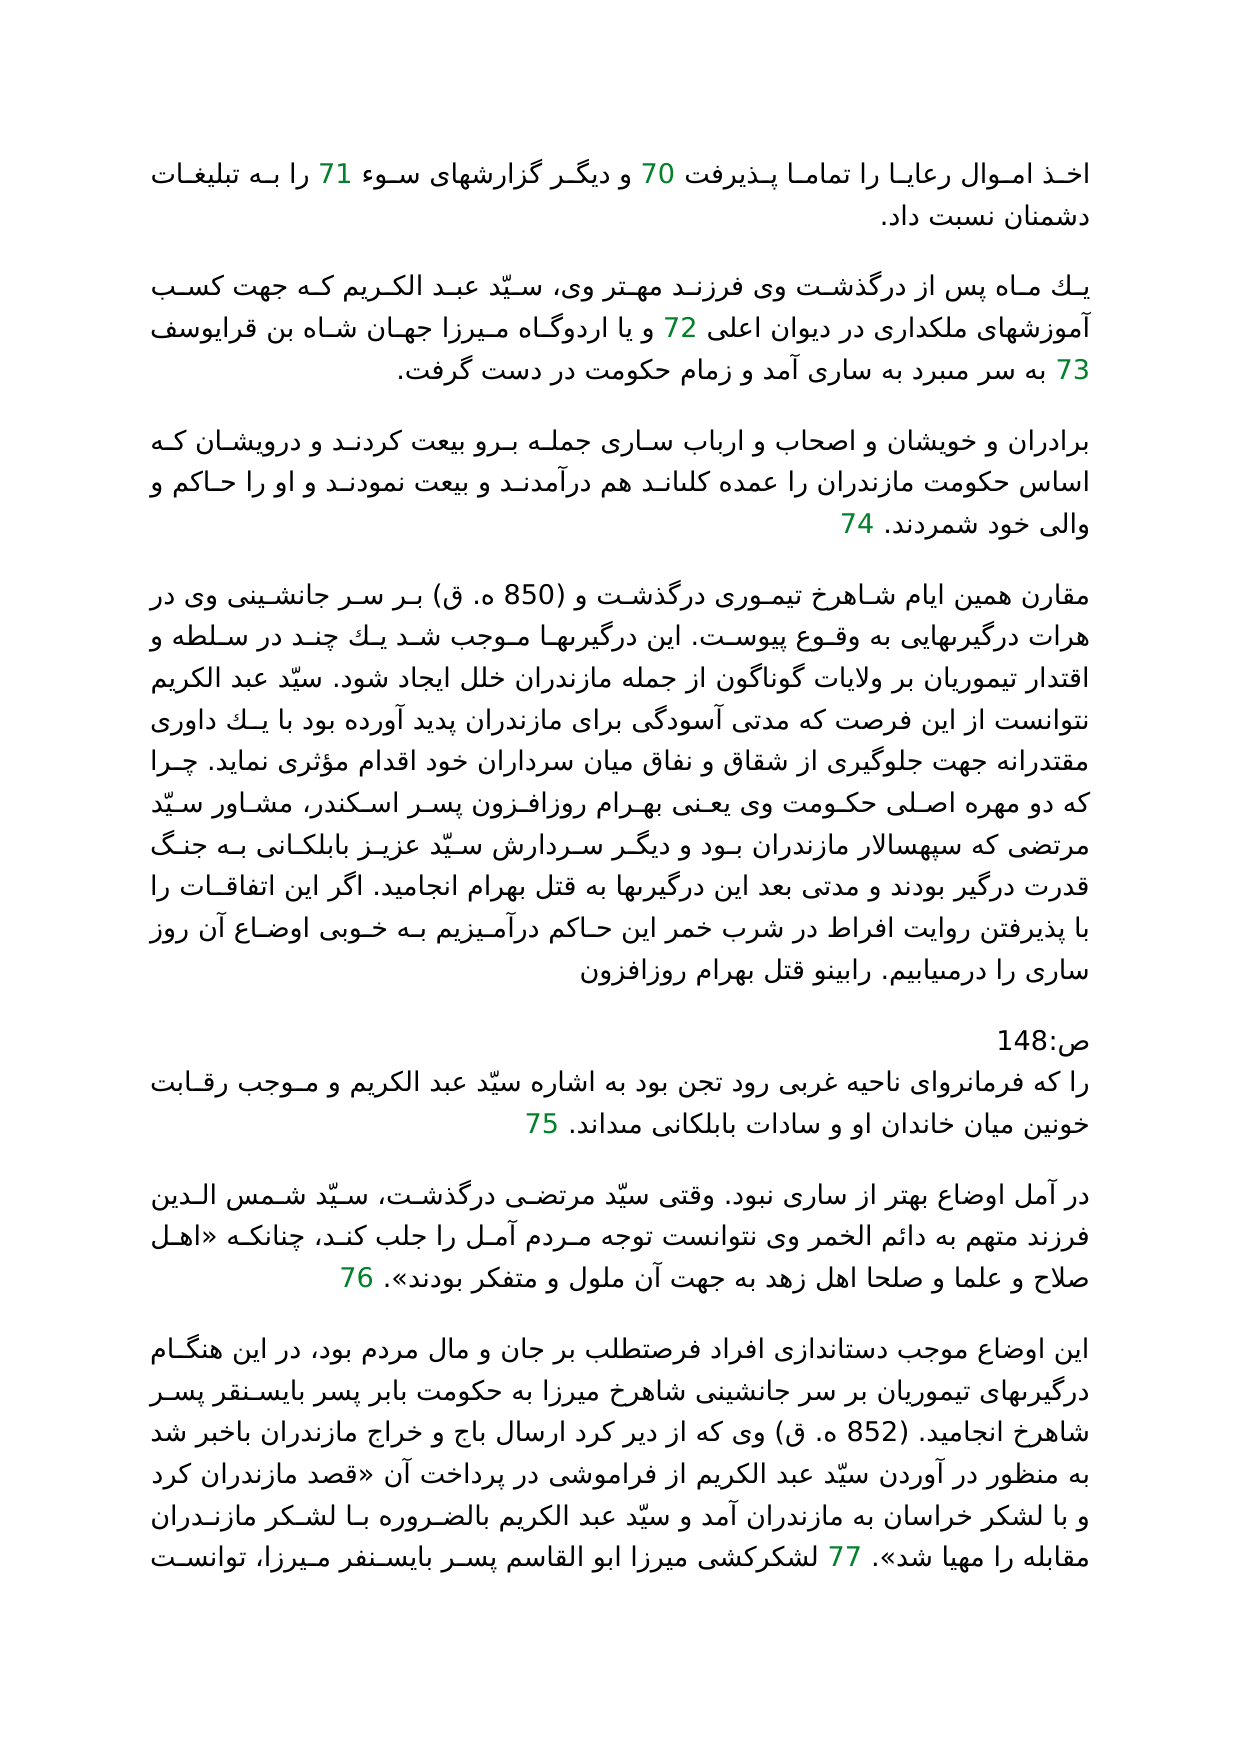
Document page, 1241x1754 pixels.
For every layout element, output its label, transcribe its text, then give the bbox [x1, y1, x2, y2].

text را كه فرمانرواى ناحيه غربى رود تجن بود به اشاره سيّد عبد الكريم و موجب رقابت خونين ميان خاندان او و سادات بابلكانى مى‏داند. 75 [150, 1058, 1090, 1142]
text برادران و خويشان و اصحاب و ارباب سارى جمله برو بيعت كردند و درويشان كه اساس حكومت مازندران را عمده كلى‏اند هم درآمدند و بيعت نمودند و او را حاكم و والى خود شمردند. 74 [150, 417, 1090, 542]
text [150, 150, 1090, 233]
text ص:148 [150, 1017, 1090, 1058]
text در آمل اوضاع بهتر از سارى نبود. وقتى سيّد مرتضى درگذشت، سيّد شمس الدين فرزند متهم به دائم الخمر وى نتوانست توجه مردم آمل را جلب كند، چنان‏كه «اهل صلاح و علما و صلحا اهل زهد به جهت آن ملول و متفكر بودند». 76 [150, 1171, 1090, 1296]
text يك ماه پس از درگذشت وى فرزند مهتر وى، سيّد عبد الكريم كه جهت كسب آموزش‏هاى ملك‏دارى در ديوان اعلى‏ 72 و يا اردوگاه ميرزا جهان شاه بن قرايوسف‏ 73 به سر مى‏برد به سارى آمد و زمام حكومت در دست گرفت. [150, 262, 1090, 387]
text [150, 1325, 1090, 1575]
text مقارن همين ايام شاهرخ تيمورى درگذشت و (850 ه. ق) بر سر جانشينى وى در هرات درگيرى‏هايى به وقوع پيوست. اين درگيرى‏ها موجب شد يك چند در سلطه و اقتدار تيموريان بر ولايات گوناگون از جمله مازندران خلل ايجاد شود. سيّد عبد الكريم نتوانست از اين فرصت كه مدتى آسودگى براى مازندران پديد آورده بود با يك داورى مقتدرانه جهت جلوگيرى از شقاق و نفاق ميان سرداران خود اقدام مؤثرى نمايد. چرا كه دو مهره اصلى حكومت وى يعنى بهرام روزافزون پسر اسكندر، مشاور سيّد مرتضى كه سپهسالار مازندران بود و ديگر سردارش سيّد عزيز بابلكانى به جنگ قدرت درگير بودند و مدتى بعد اين درگيرى‏ها به قتل بهرام انجاميد. اگر اين اتفاقات را با پذيرفتن روايت افراط در شرب خمر اين حاكم درآميزيم به خوبى اوضاع آن روز سارى را درمى‏يابيم. رابينو قتل بهرام روزافزون‏ [150, 571, 1090, 987]
